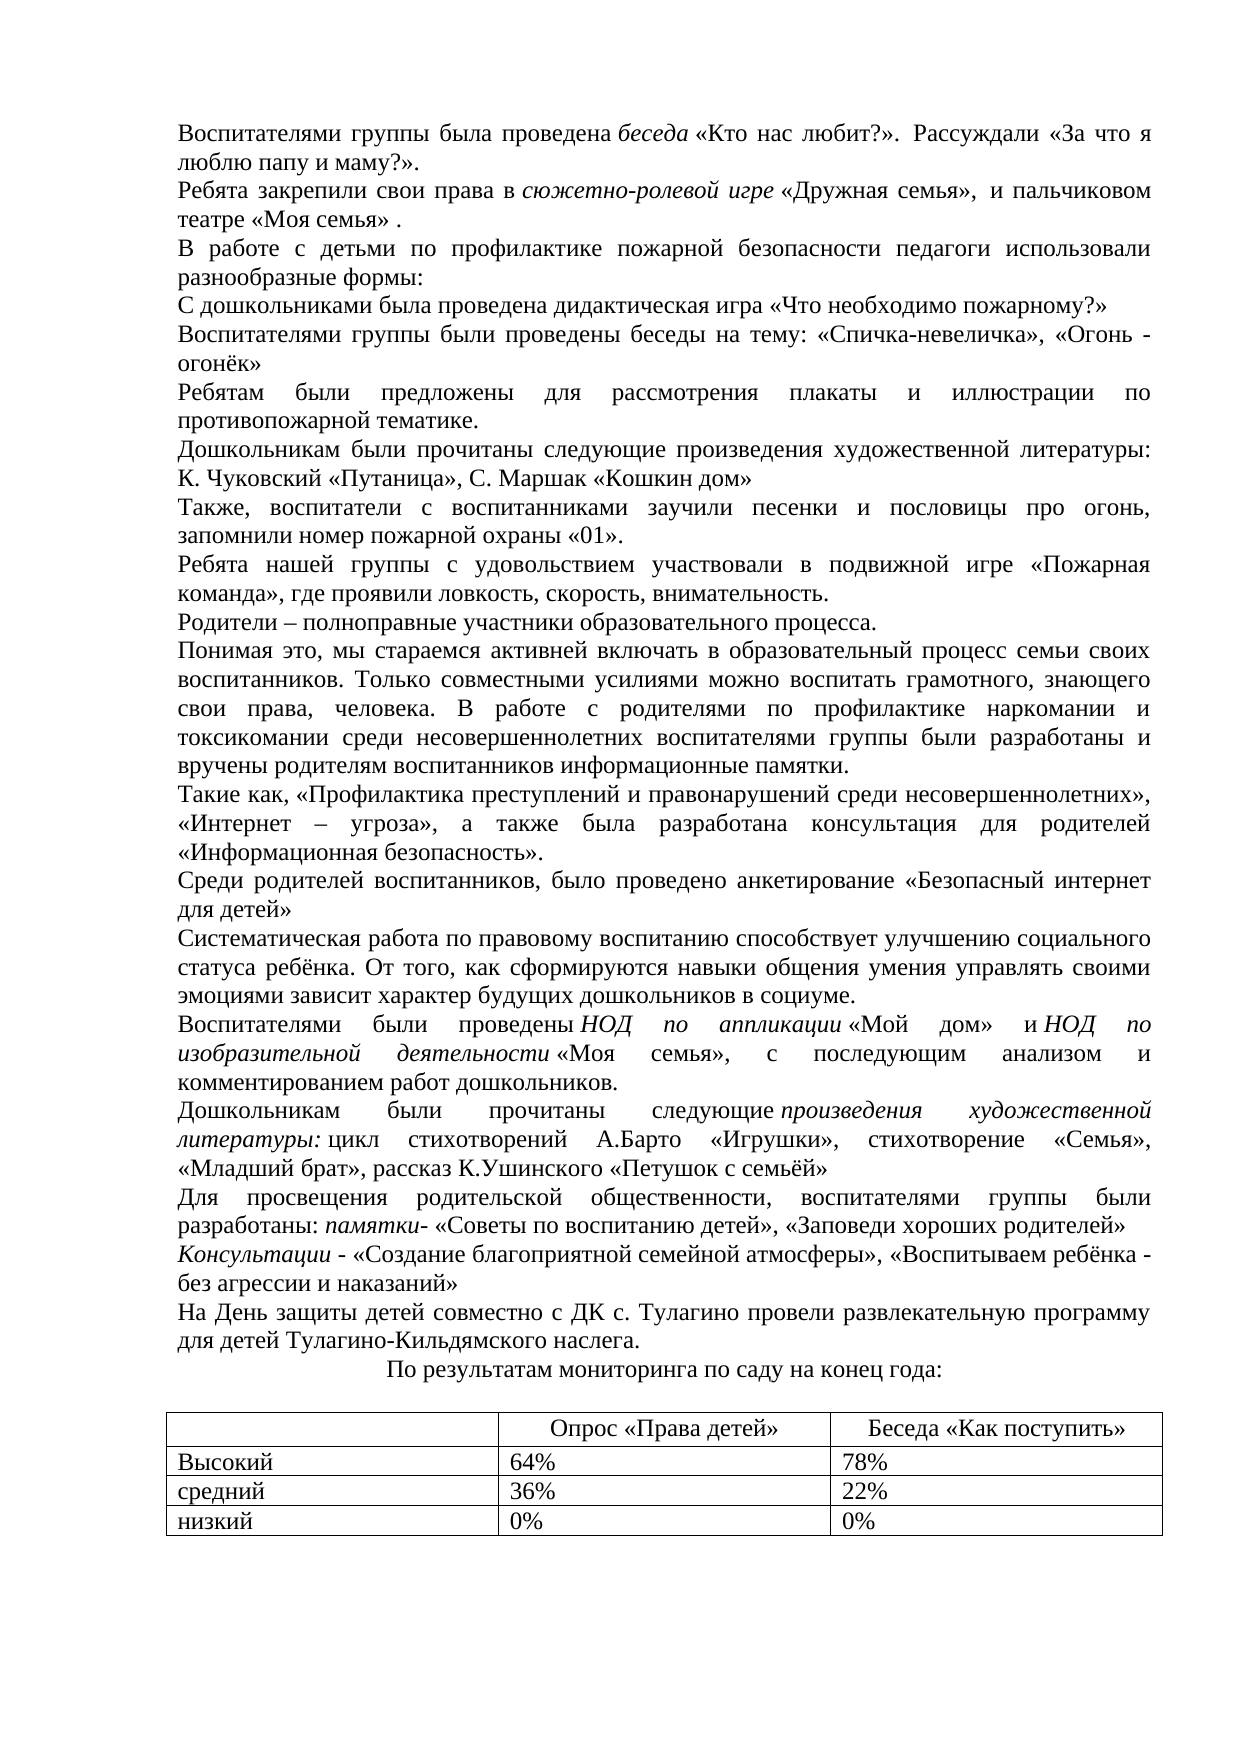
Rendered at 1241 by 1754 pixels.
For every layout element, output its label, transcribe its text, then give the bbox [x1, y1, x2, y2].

table_cell 64% [499, 1447, 830, 1475]
text Понимая это, мы стараемся активней включать в образовательный процесс семьи своих воспитанников. Только совместными усилиями можно воспитать грамотного, знающего свои права, человека. В работе с родителями по профилактике наркомании и токсикомании среди несовершеннолетних воспитателями группы были разработаны и вручены родителям воспитанников информационные памятки. [177, 636, 1152, 779]
text В работе с детьми по профилактике пожарной безопасности педагоги использовали разнообразные формы: [177, 233, 1152, 291]
table_cell 0% [831, 1506, 1162, 1535]
text Систематическая работа по правовому воспитанию способствует улучшению социального статуса ребёнка. От того, как сформируются навыки общения умения управлять своими эмоциями зависит характер будущих дошкольников в социуме. [177, 923, 1152, 1009]
text Дошкольникам были прочитаны следующие произведения художественной литературы: цикл стихотворений А.Барто «Игрушки», стихотворение «Семья», «Младший брат», рассказ К.Ушинского «Петушок с семьёй» [177, 1096, 1152, 1182]
text По результатам мониторинга по саду на конец года: [177, 1354, 1152, 1383]
text Среди родителей воспитанников, было проведено анкетирование «Безопасный интернет для детей» [177, 866, 1152, 923]
table_cell средний [167, 1476, 498, 1505]
text С дошкольниками была проведена дидактическая игра «Что необходимо пожарному?» [177, 291, 1152, 319]
table_cell 0% [499, 1506, 830, 1535]
table_cell 36% [499, 1476, 830, 1505]
text Воспитателями группы были проведены беседы на тему: «Спичка-невеличка», «Огонь - огонёк» [177, 319, 1152, 377]
text Дошкольникам были прочитаны следующие произведения художественной литературы: К. Чуковский «Путаница», С. Маршак «Кошкин дом» [177, 434, 1152, 492]
table_header Беседа «Как поступить» [831, 1413, 1162, 1446]
text Такие как, «Профилактика преступлений и правонарушений среди несовершеннолетних», «Интернет – угроза», а также была разработана консультация для родителей «Информационная безопасность». [177, 779, 1152, 866]
text Также, воспитатели с воспитанниками заучили песенки и пословицы про огонь, запомнили номер пожарной охраны «01». [177, 492, 1152, 549]
table_header [167, 1413, 498, 1446]
text Воспитателями группы была проведена беседа «Кто нас любит?». Рассуждали «За что я люблю папу и маму?». [177, 118, 1152, 176]
table_cell 78% [831, 1447, 1162, 1475]
table_cell низкий [167, 1506, 498, 1535]
text Ребята закрепили свои права в сюжетно-ролевой игре «Дружная семья», и пальчиковом театре «Моя семья» . [177, 176, 1152, 233]
text Ребята нашей группы с удовольствием участвовали в подвижной игре «Пожарная команда», где проявили ловкость, скорость, внимательность. [177, 549, 1152, 607]
text Родители – полноправные участники образовательного процесса. [177, 607, 1152, 636]
table_cell Высокий [167, 1447, 498, 1475]
text Консультации - «Создание благоприятной семейной атмосферы», «Воспитываем ребёнка - без агрессии и наказаний» [177, 1239, 1152, 1297]
text Воспитателями были проведены НОД по аппликации «Мой дом» и НОД по изобразительной деятельности «Моя семья», с последующим анализом и комментированием работ дошкольников. [177, 1009, 1152, 1096]
table_header Опрос «Права детей» [499, 1413, 830, 1446]
text Для просвещения родительской общественности, воспитателями группы были разработаны: памятки- «Советы по воспитанию детей», «Заповеди хороших родителей» [177, 1182, 1152, 1239]
table_cell 22% [831, 1476, 1162, 1505]
text Ребятам были предложены для рассмотрения плакаты и иллюстрации по противопожарной тематике. [177, 377, 1152, 434]
text На День защиты детей совместно с ДК с. Тулагино провели развлекательную программу для детей Тулагино-Кильдямского наслега. [177, 1297, 1152, 1354]
